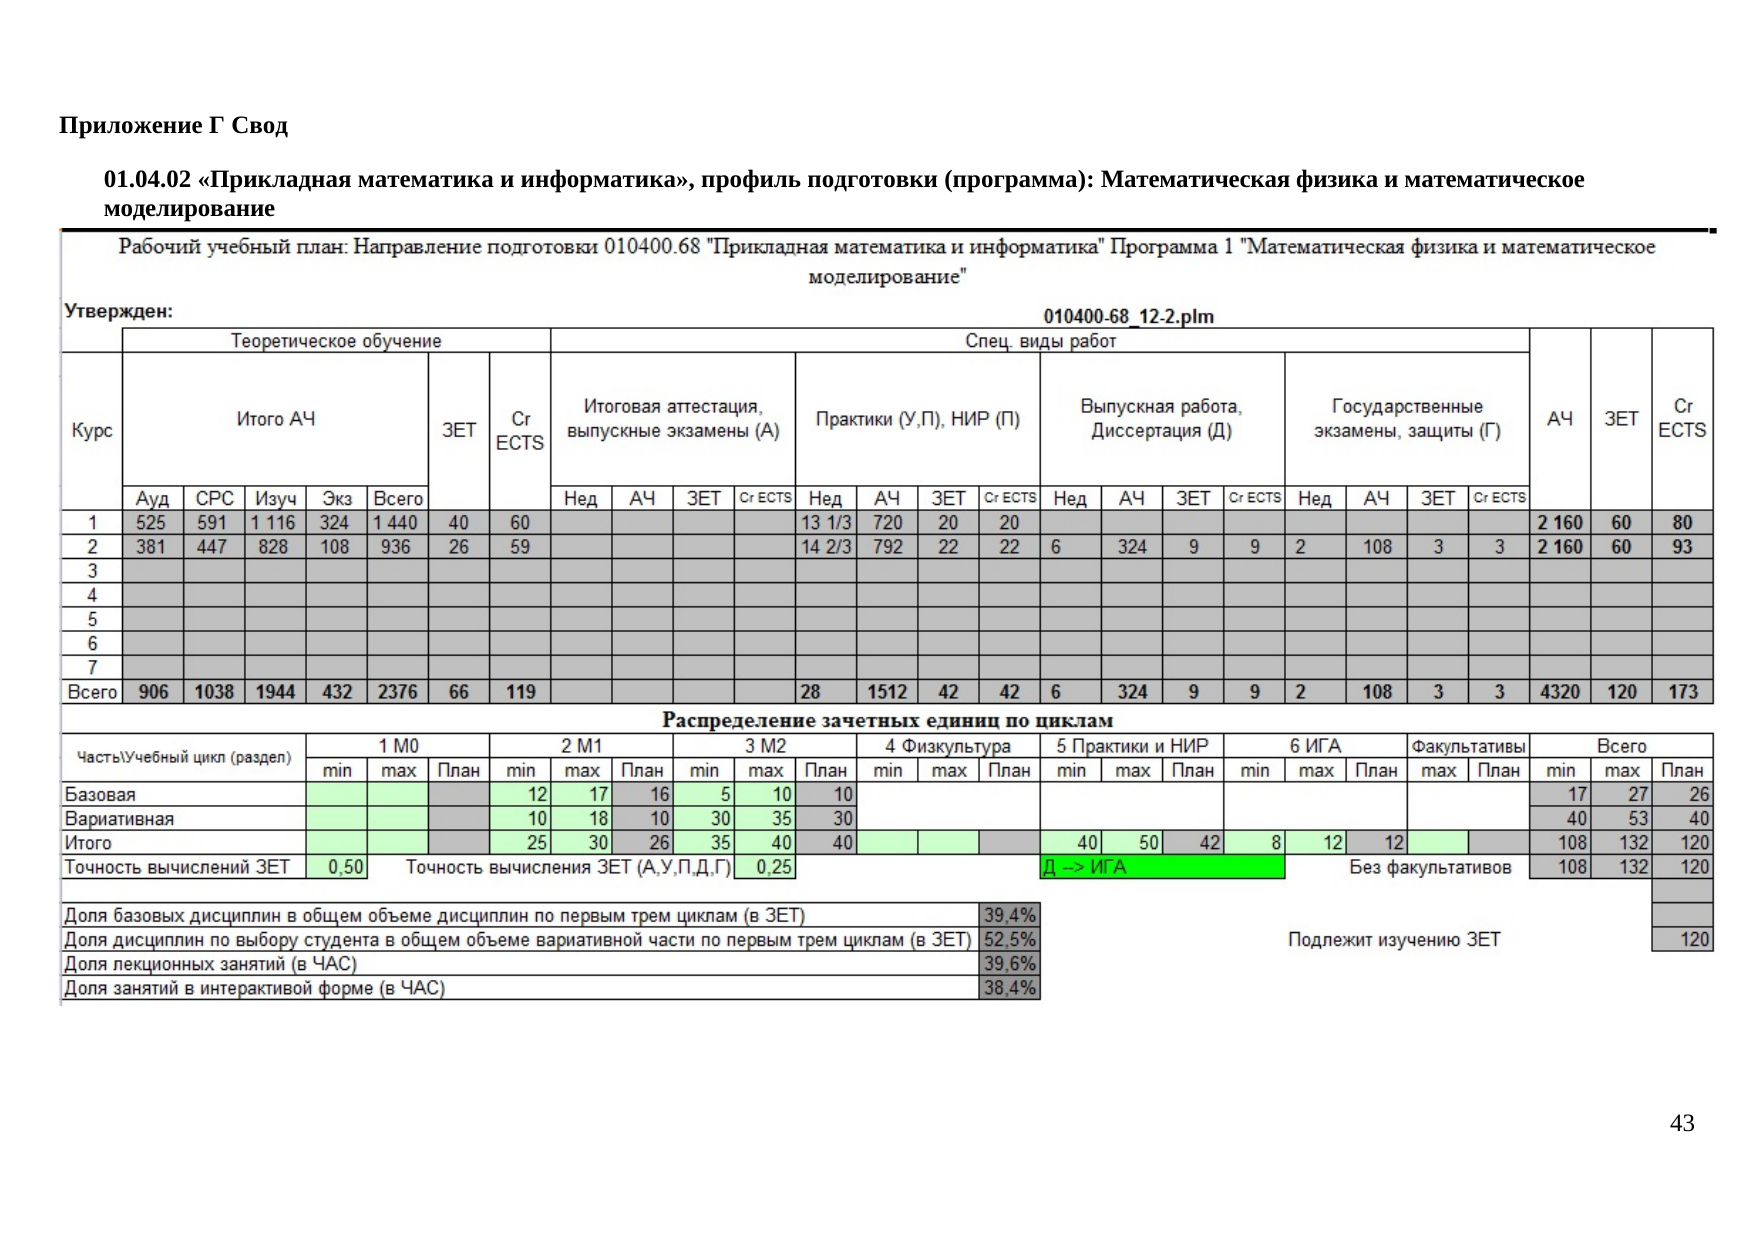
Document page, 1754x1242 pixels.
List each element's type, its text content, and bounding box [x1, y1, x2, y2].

subtitle Приложение Г Свод [59, 110, 1706, 139]
picture [58, 228, 1717, 1006]
text 01.04.02 «Прикладная математика и информатика», профиль подготовки (программа): Математическая физика и математическое моделирование [103, 164, 1706, 222]
